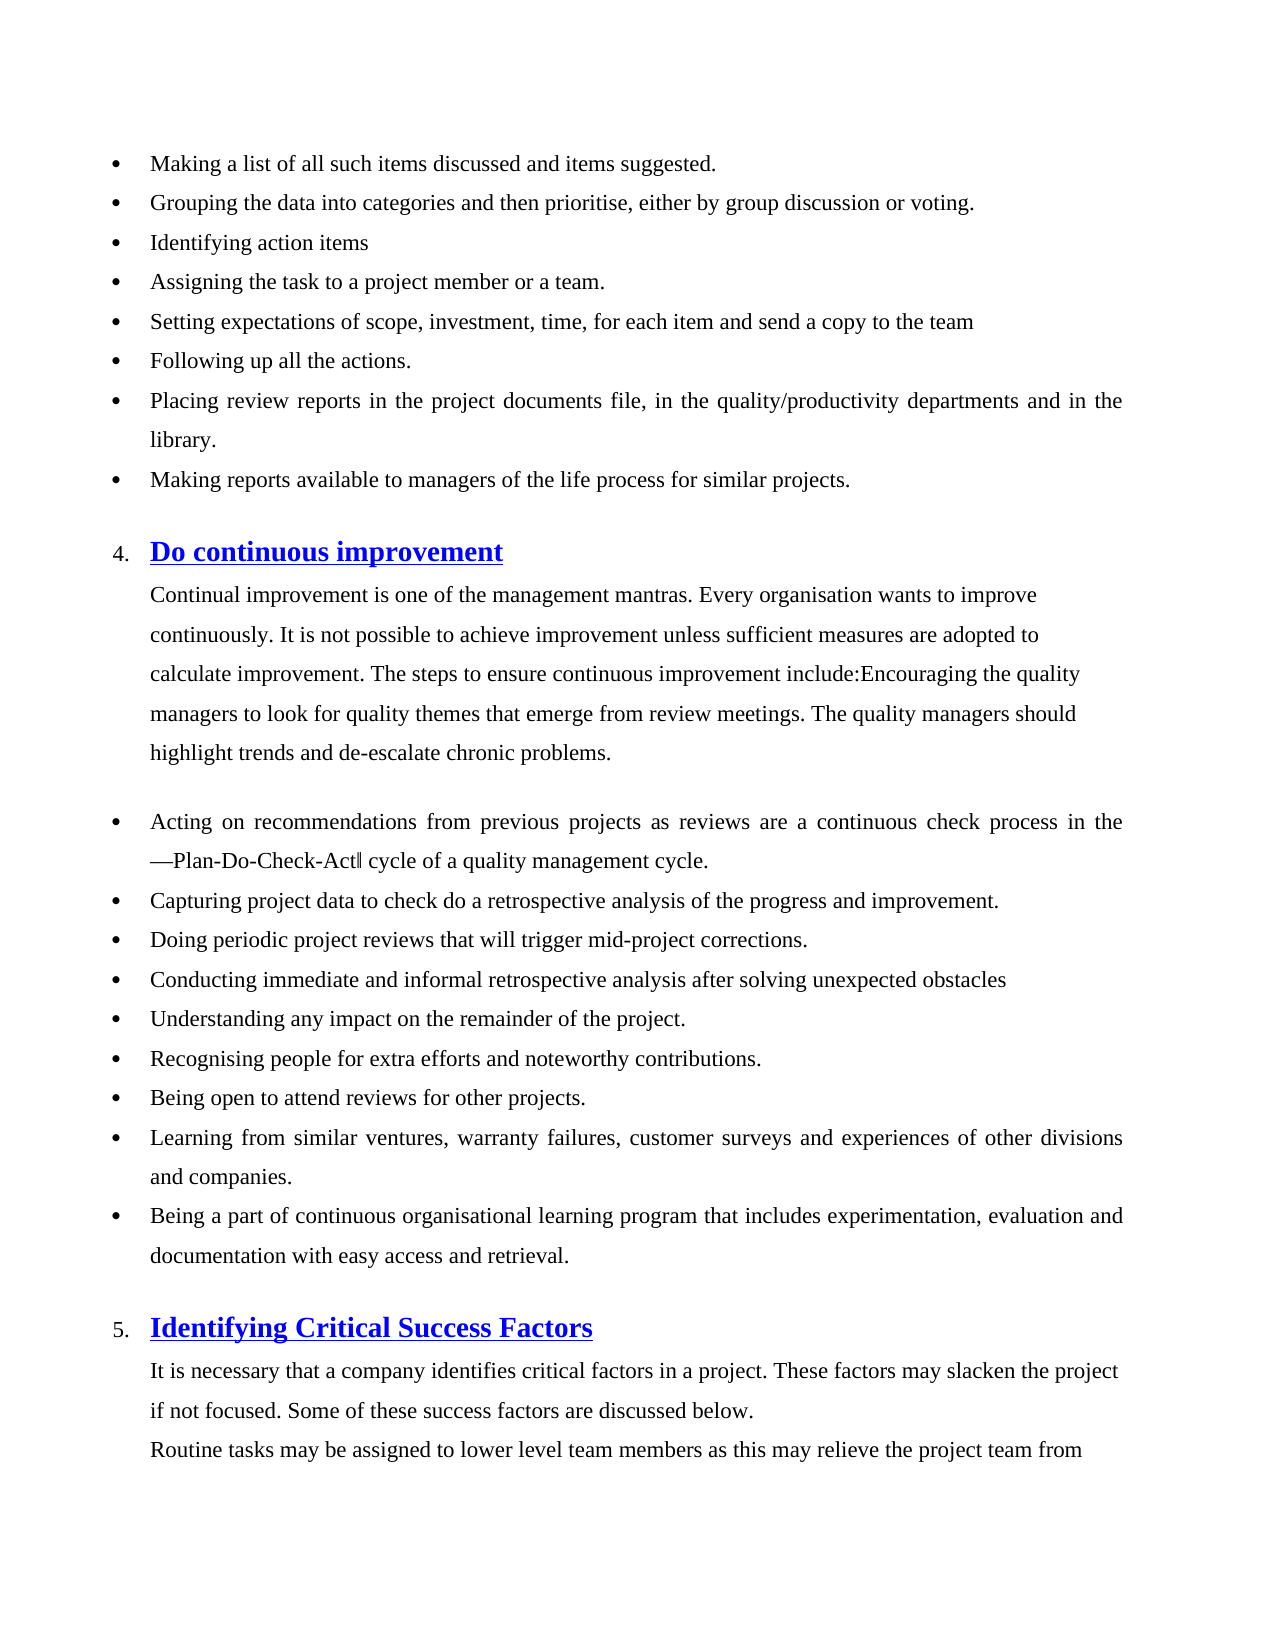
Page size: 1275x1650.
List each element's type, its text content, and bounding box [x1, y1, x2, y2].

list Being open to attend reviews for other projects. [112, 1084, 1125, 1110]
list Placing review reports in the project documents file, in the quality/productivity departments and in the library. [112, 387, 1125, 453]
list Acting on recommendations from previous projects as reviews are a continuous check process in the ―Plan-Do-Check-Act‖ cycle of a quality management cycle. [112, 808, 1125, 873]
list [112, 1311, 1125, 1463]
list Being a part of continuous organisational learning program that includes experimentation, evaluation and documentation with easy access and retrieval. [112, 1202, 1125, 1268]
list Capturing project data to check do a retrospective analysis of the progress and improvement. [112, 887, 1125, 913]
list Do continuous improvement Continual improvement is one of the management mantras. Every organisation wants to improve continuously. It is not possible to achieve improvement unless sufficient measures are adopted to calculate improvement. The steps to ensure continuous improvement include:Encouraging the quality managers to look for quality themes that emerge from review meetings. The quality managers should highlight trends and de-escalate chronic problems. [112, 534, 1125, 765]
list Making reports available to managers of the life process for similar projects. [112, 466, 1125, 492]
list Assigning the task to a project member or a team. [112, 268, 1125, 295]
list Learning from similar ventures, warranty failures, customer surveys and experiences of other divisions and companies. [112, 1123, 1125, 1189]
list Identifying action items [112, 229, 1125, 255]
list Grouping the data into categories and then prioritise, either by group discussion or voting. [112, 189, 1125, 216]
list Conducting immediate and informal retrospective analysis after solving unexpected obstacles [112, 966, 1125, 992]
list Following up all the actions. [112, 347, 1125, 374]
list Understanding any impact on the remainder of the project. [112, 1005, 1125, 1031]
list Making a list of all such items discussed and items suggested. [112, 150, 1125, 176]
list Doing periodic project reviews that will trigger mid-project corrections. [112, 926, 1125, 952]
list Recognising people for extra efforts and noteworthy contributions. [112, 1044, 1125, 1071]
list Setting expectations of scope, investment, time, for each item and send a copy to the team [112, 308, 1125, 334]
